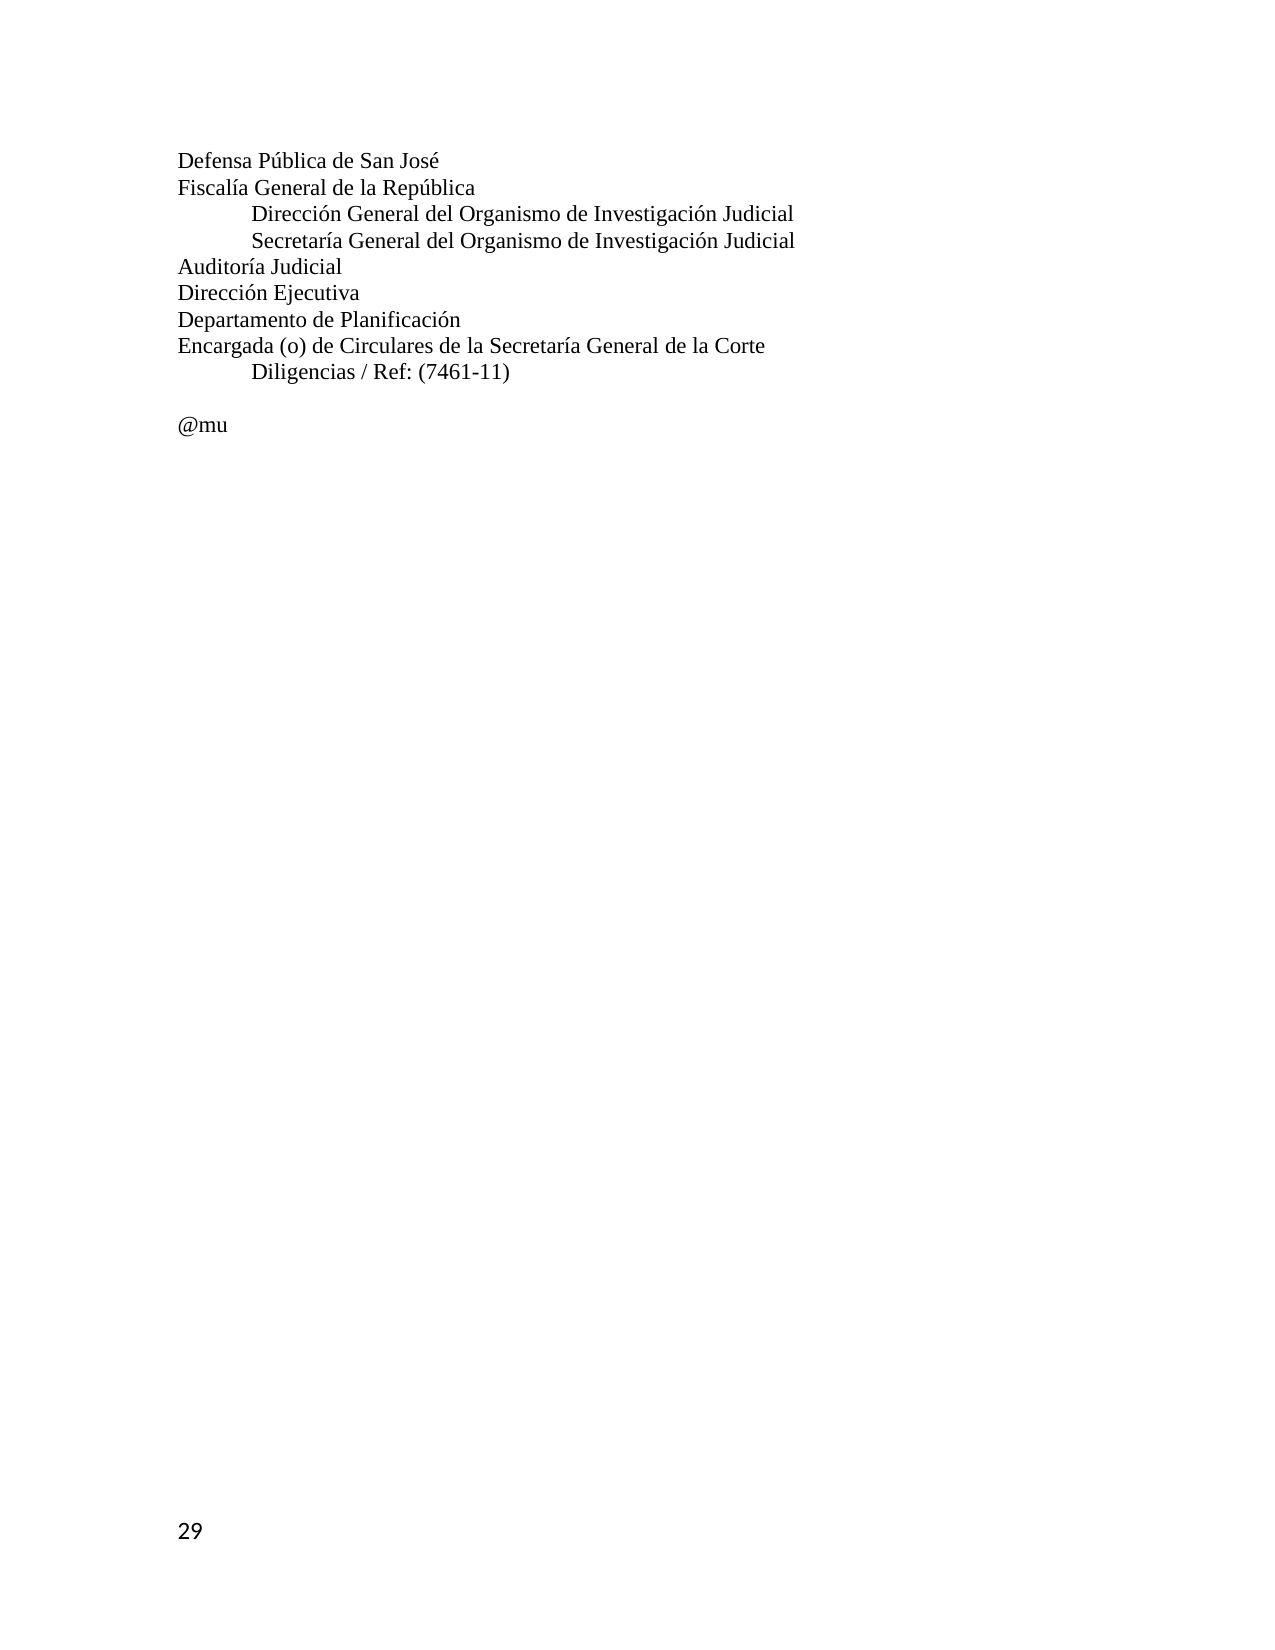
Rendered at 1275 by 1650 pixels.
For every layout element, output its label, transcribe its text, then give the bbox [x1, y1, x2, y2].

text Defensa Pública de San José [177, 148, 1098, 174]
text Encargada (o) de Circulares de la Secretaría General de la Corte [177, 332, 1098, 358]
text Dirección General del Organismo de Investigación Judicial [177, 200, 1098, 227]
text Diligencias / Ref: (7461-11) [177, 358, 1098, 385]
text Dirección Ejecutiva [177, 279, 1098, 306]
text Secretaría General del Organismo de Investigación Judicial [177, 227, 1098, 253]
text Fiscalía General de la República [177, 174, 1098, 200]
text Departamento de Planificación [177, 306, 1098, 332]
text Auditoría Judicial [177, 253, 1098, 279]
text @mu [177, 411, 1098, 437]
